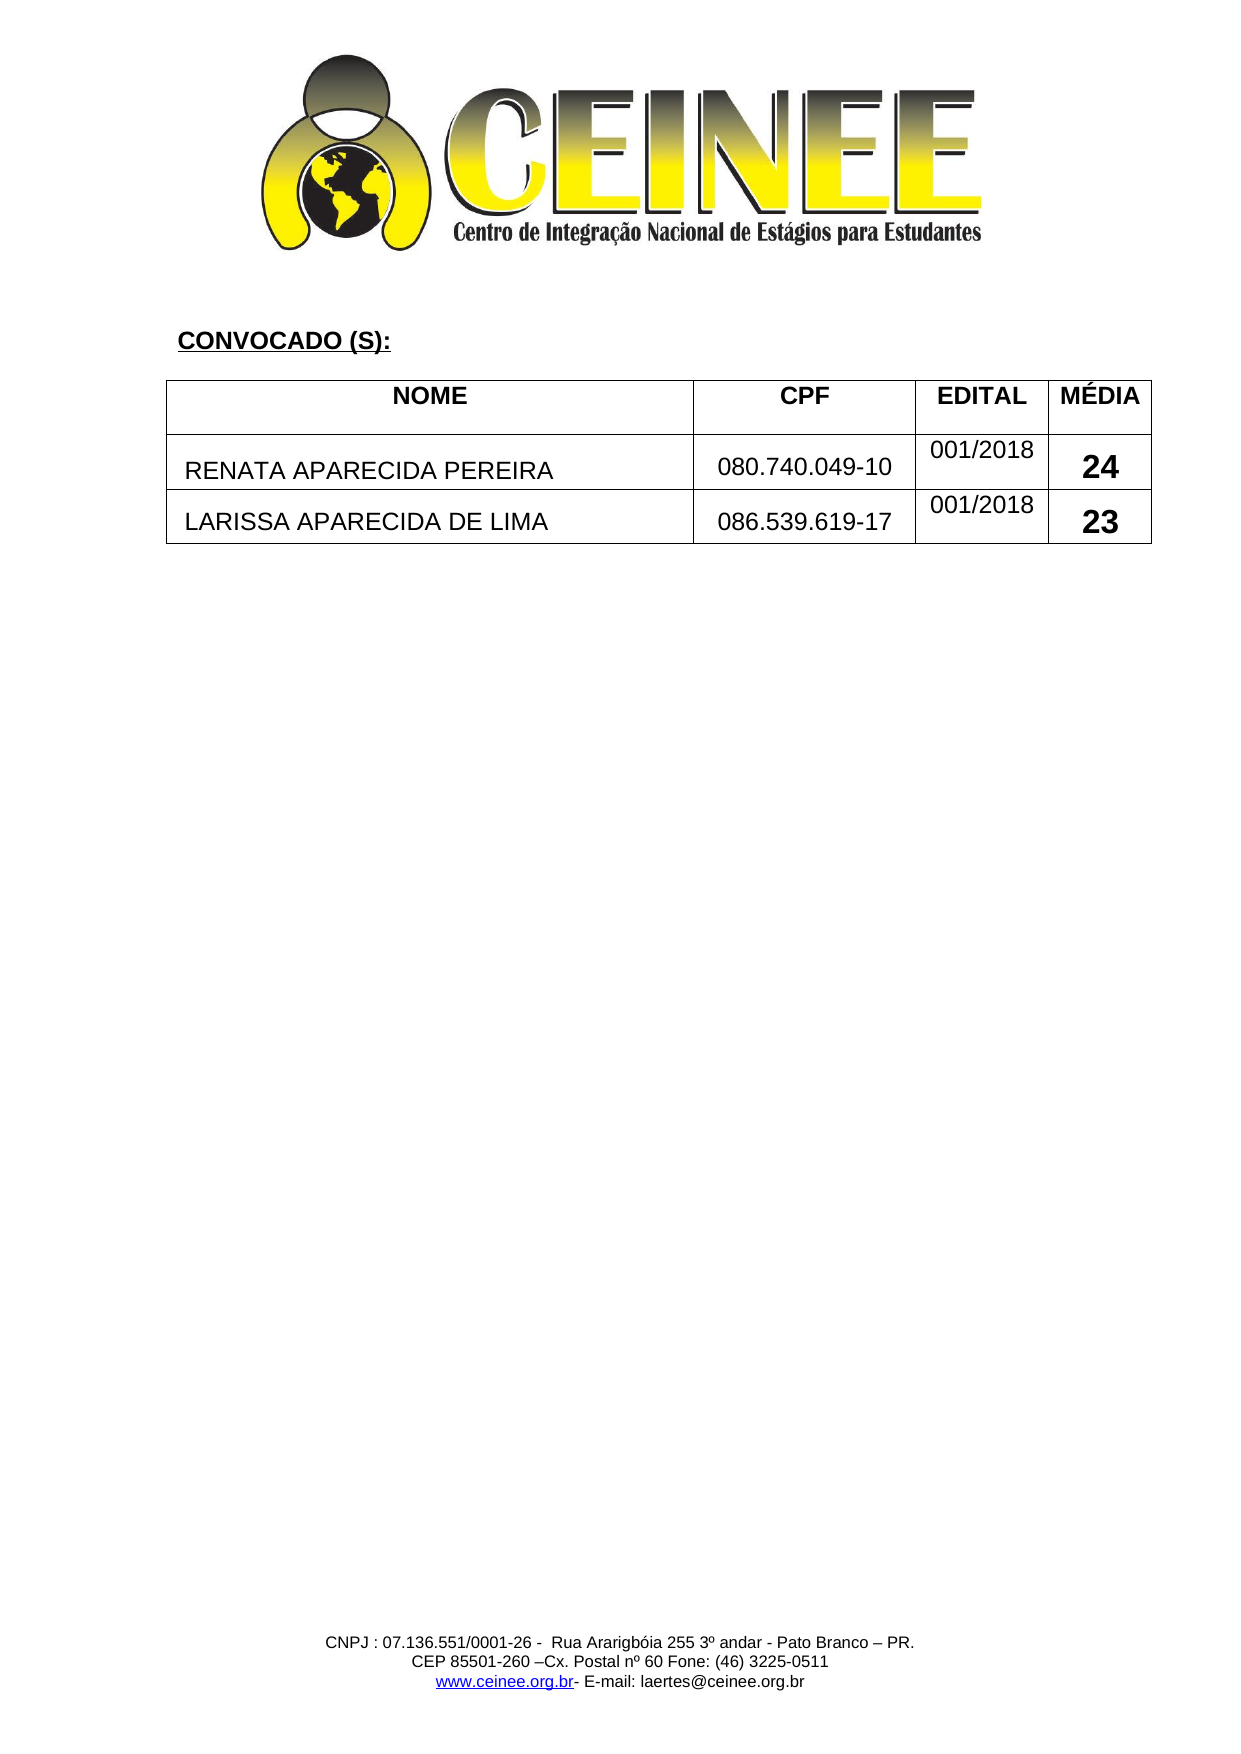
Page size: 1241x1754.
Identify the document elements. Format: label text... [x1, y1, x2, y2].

table_cell 24 [1049, 435, 1151, 489]
table_cell 001/2018 [916, 490, 1048, 543]
text CONVOCADO (S): [177, 326, 1063, 355]
table_header NOME [167, 381, 693, 434]
picture [250, 47, 990, 272]
table_cell 001/2018 [916, 435, 1048, 489]
table_cell LARISSA APARECIDA DE LIMA [167, 490, 693, 543]
table_header CPF [694, 381, 915, 434]
table_cell 23 [1049, 490, 1151, 543]
table_header MÉDIA [1049, 381, 1151, 434]
table_cell RENATA APARECIDA PEREIRA [167, 435, 693, 489]
table_cell 080.740.049-10 [694, 435, 915, 489]
table_header EDITAL [916, 381, 1048, 434]
table_cell 086.539.619-17 [694, 490, 915, 543]
